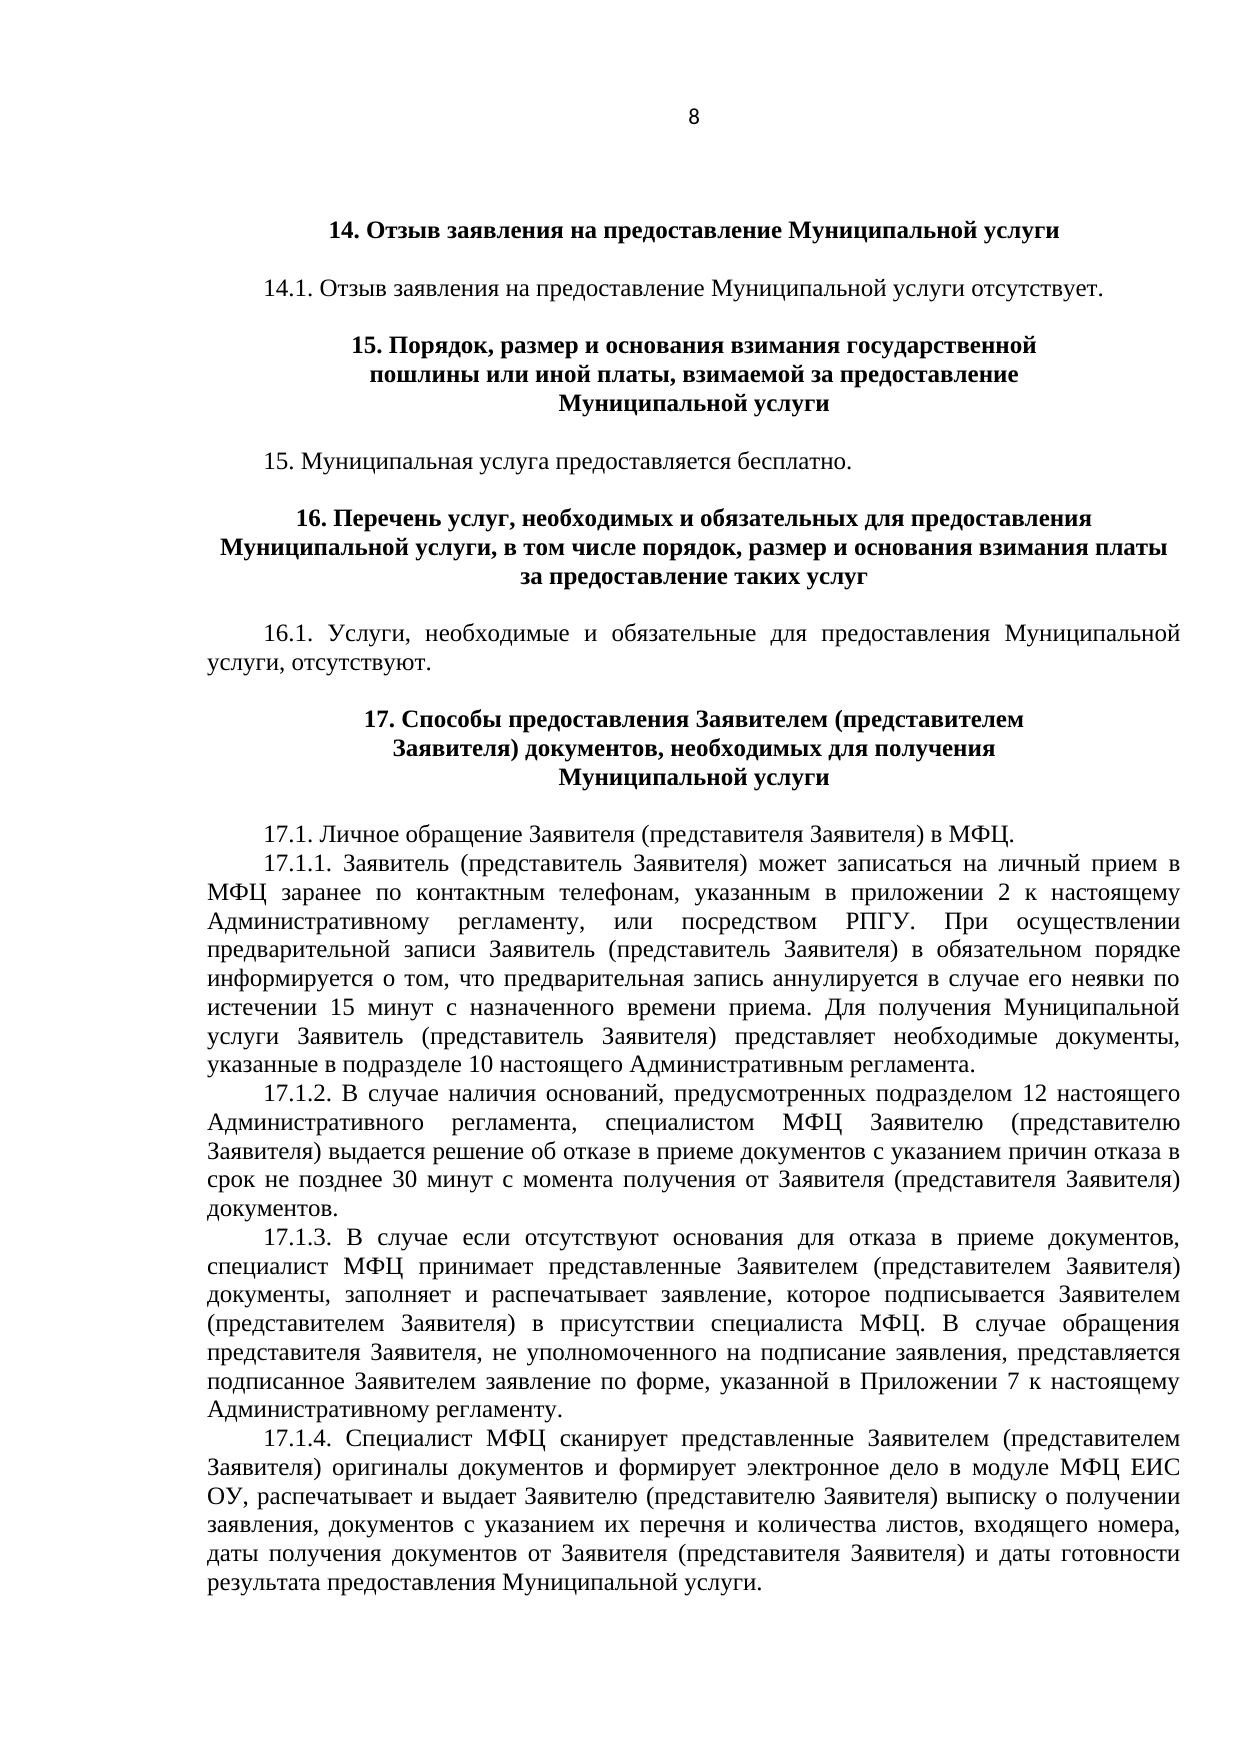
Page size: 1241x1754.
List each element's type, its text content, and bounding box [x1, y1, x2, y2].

text 15. Муниципальная услуга предоставляется бесплатно. [207, 446, 1181, 474]
text Муниципальной услуги [207, 762, 1181, 791]
text за предоставление таких услуг [207, 561, 1181, 589]
text 16. Перечень услуг, необходимых и обязательных для предоставления Муниципальной услуги, в том числе порядок, размер и основания взимания платы [207, 503, 1181, 561]
text 14. Отзыв заявления на предоставление Муниципальной услуги [207, 215, 1181, 244]
text 17.1.1. Заявитель (представитель Заявителя) может записаться на личный прием в МФЦ заранее по контактным телефонам, указанным в приложении 2 к настоящему Административному регламенту, или посредством РПГУ. При осуществлении предварительной записи Заявитель (представитель Заявителя) в обязательном порядке информируется о том, что предварительная запись аннулируется в случае его неявки по истечении 15 минут с назначенного времени приема. Для получения Муниципальной услуги Заявитель (представитель Заявителя) представляет необходимые документы, указанные в подразделе 10 настоящего Административным регламента. [207, 848, 1181, 1078]
text 16.1. Услуги, необходимые и обязательные для предоставления Муниципальной услуги, отсутствуют. [207, 618, 1181, 676]
text 15. Порядок, размер и основания взимания государственной [207, 330, 1181, 359]
text 17.1. Личное обращение Заявителя (представителя Заявителя) в МФЦ. [207, 819, 1181, 848]
text Муниципальной услуги [207, 388, 1181, 417]
text 17. Способы предоставления Заявителем (представителем [207, 704, 1181, 733]
text Заявителя) документов, необходимых для получения [207, 733, 1181, 762]
text 14.1. Отзыв заявления на предоставление Муниципальной услуги отсутствует. [207, 273, 1181, 302]
text 17.1.4. Специалист МФЦ сканирует представленные Заявителем (представителем Заявителя) оригиналы документов и формирует электронное дело в модуле МФЦ ЕИС ОУ, распечатывает и выдает Заявителю (представителю Заявителя) выписку о получении заявления, документов с указанием их перечня и количества листов, входящего номера, даты получения документов от Заявителя (представителя Заявителя) и даты готовности результата предоставления Муниципальной услуги. [207, 1423, 1181, 1596]
text пошлины или иной платы, взимаемой за предоставление [207, 359, 1181, 388]
text 17.1.2. В случае наличия оснований, предусмотренных подразделом 12 настоящего Административного регламента, специалистом МФЦ Заявителю (представителю Заявителя) выдается решение об отказе в приеме документов с указанием причин отказа в срок не позднее 30 минут с момента получения от Заявителя (представителя Заявителя) документов. [207, 1078, 1181, 1222]
text 17.1.3. В случае если отсутствуют основания для отказа в приеме документов, специалист МФЦ принимает представленные Заявителем (представителем Заявителя) документы, заполняет и распечатывает заявление, которое подписывается Заявителем (представителем Заявителя) в присутствии специалиста МФЦ. В случае обращения представителя Заявителя, не уполномоченного на подписание заявления, представляется подписанное Заявителем заявление по форме, указанной в Приложении 7 к настоящему Административному регламенту. [207, 1222, 1181, 1423]
